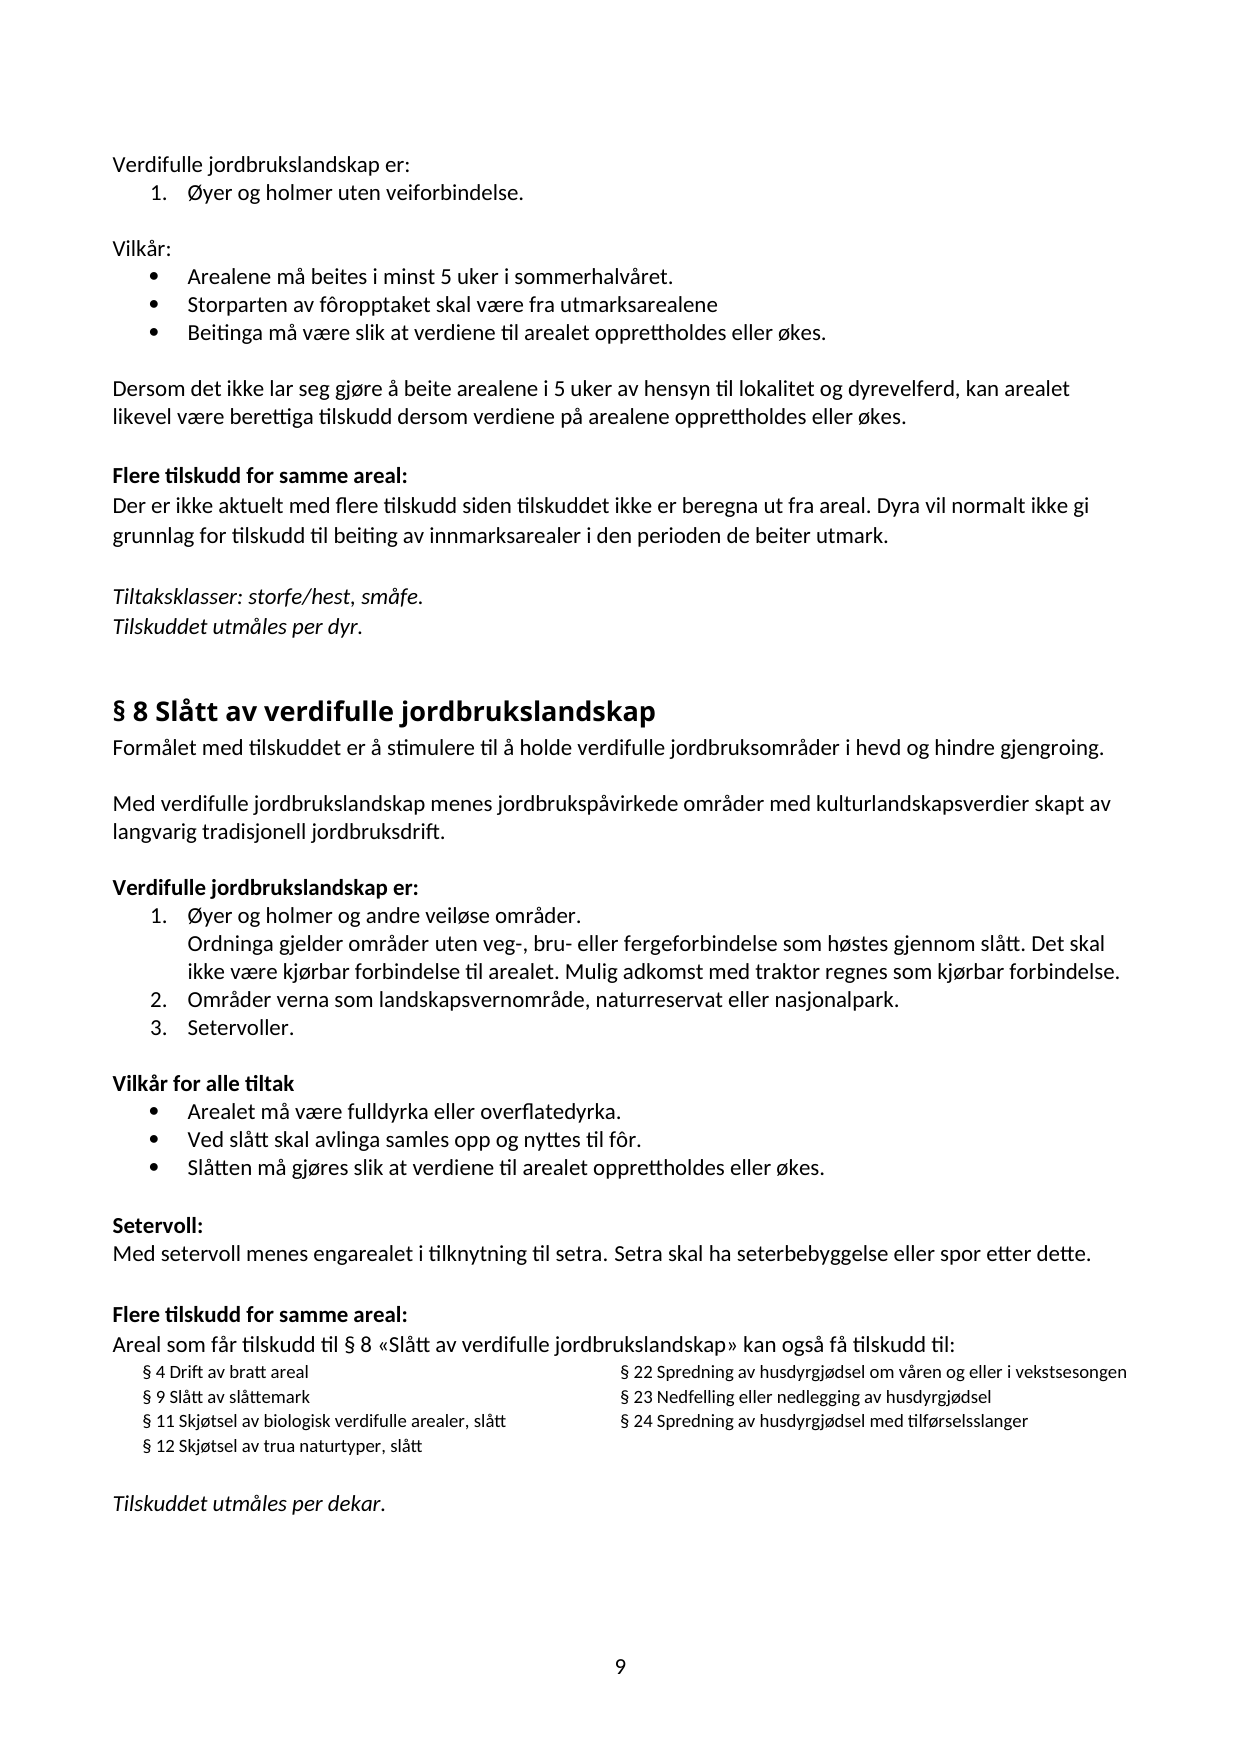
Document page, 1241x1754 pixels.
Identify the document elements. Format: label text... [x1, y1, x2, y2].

list Arealet må være fulldyrka eller overflatedyrka. [150, 1097, 1128, 1125]
text Verdifulle jordbrukslandskap er: [112, 150, 1128, 178]
list Setervoller. [150, 1013, 1128, 1041]
list Slåtten må gjøres slik at verdiene til arealet opprettholdes eller økes. [150, 1153, 1128, 1181]
text Setervoll: [112, 1211, 1128, 1239]
text Areal som får tilskudd til § 8 «Slått av verdifulle jordbrukslandskap» kan også få tilskudd til: [112, 1330, 1128, 1358]
text Formålet med tilskuddet er å stimulere til å holde verdifulle jordbruksområder i hevd og hindre gjengroing. [112, 733, 1128, 761]
text Vilkår: [112, 234, 1128, 262]
text § 22 Spredning av husdyrgjødsel om våren og eller i vekstsesongen [620, 1360, 1187, 1383]
list Øyer og holmer uten veiforbindelse. [150, 178, 1128, 206]
list Beitinga må være slik at verdiene til arealet opprettholdes eller økes. [150, 318, 1128, 346]
text Tilskuddet utmåles per dyr. [112, 612, 1128, 640]
text § 9 Slått av slåttemark [142, 1385, 620, 1408]
text § 11 Skjøtsel av biologisk verdifulle arealer, slått [142, 1409, 620, 1432]
text Dersom det ikke lar seg gjøre å beite arealene i 5 uker av hensyn til lokalitet og dyrevelferd, kan arealet likevel være berettiga tilskudd dersom verdiene på arealene opprettholdes eller økes. [112, 374, 1128, 430]
list Ved slått skal avlinga samles opp og nyttes til fôr. [150, 1125, 1128, 1153]
text Verdifulle jordbrukslandskap er: [112, 873, 1128, 901]
list Arealene må beites i minst 5 uker i sommerhalvåret. [150, 262, 1128, 290]
list Storparten av fôropptaket skal være fra utmarksarealene [150, 290, 1128, 318]
text Tilskuddet utmåles per dekar. [112, 1489, 1128, 1517]
list Øyer og holmer og andre veiløse områder. [150, 901, 1128, 929]
text Med verdifulle jordbrukslandskap menes jordbrukspåvirkede områder med kulturlandskapsverdier skapt av langvarig tradisjonell jordbruksdrift. [112, 789, 1128, 845]
text Tiltaksklasser: storfe/hest, småfe. [112, 582, 1128, 610]
text § 24 Spredning av husdyrgjødsel med tilførselsslanger [620, 1409, 1187, 1432]
text Flere tilskudd for samme areal: [112, 1300, 1128, 1328]
list Områder verna som landskapsvernområde, naturreservat eller nasjonalpark. [150, 985, 1128, 1013]
text § 23 Nedfelling eller nedlegging av husdyrgjødsel [620, 1385, 1187, 1408]
text Der er ikke aktuelt med flere tilskudd siden tilskuddet ikke er beregna ut fra areal. Dyra vil normalt ikke gi grunnlag for tilskudd til beiting av innmarksarealer i den perioden de beiter utmark. [112, 491, 1128, 549]
text § 12 Skjøtsel av trua naturtyper, slått [142, 1434, 620, 1457]
text Med setervoll menes engarealet i tilknytning til setra. Setra skal ha seterbebyggelse eller spor etter dette. [112, 1239, 1128, 1267]
text Vilkår for alle tiltak [112, 1069, 1128, 1097]
subtitle § 8 Slått av verdifulle jordbrukslandskap [112, 693, 1128, 730]
text Flere tilskudd for samme areal: [112, 461, 1128, 489]
text Ordninga gjelder områder uten veg-, bru- eller fergeforbindelse som høstes gjennom slått. Det skal ikke være kjørbar forbindelse til arealet. Mulig adkomst med traktor regnes som kjørbar forbindelse. [187, 929, 1128, 985]
text § 4 Drift av bratt areal [142, 1360, 620, 1383]
